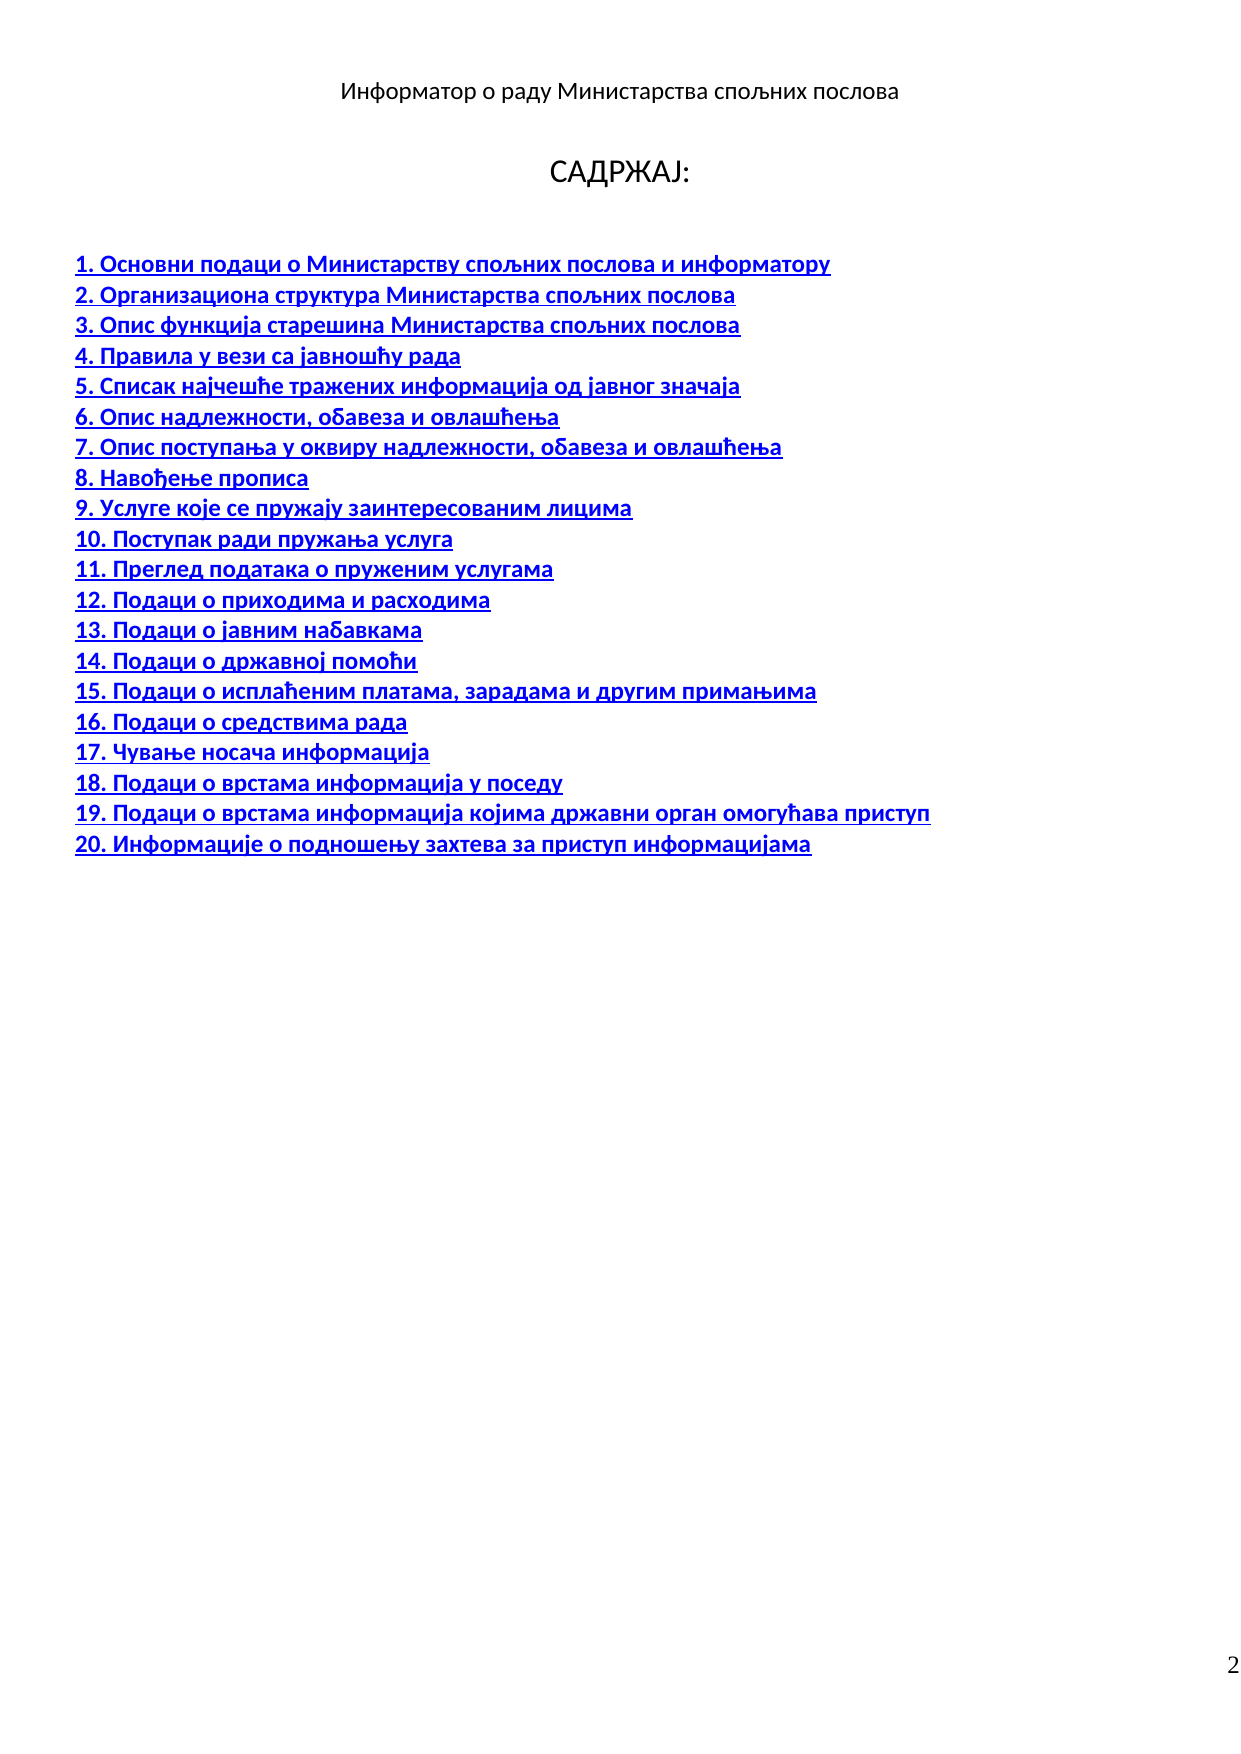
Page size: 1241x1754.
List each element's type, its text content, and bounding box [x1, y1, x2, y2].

text 4. Правила у вези са јавношћу рада [75, 340, 1165, 370]
text 10. Поступак ради пружања услуга [75, 523, 1165, 553]
text 16. Подаци о средствима рада [75, 706, 1165, 737]
text 3. Опис функција старешина Министарства спољних послова [75, 309, 1165, 340]
text 19. Подаци о врстама информација којима државни орган омогућава приступ [75, 798, 1165, 828]
text 11. Преглед података о пруженим услугама [75, 553, 1165, 584]
text 12. Подаци о приходима и расходима [75, 584, 1165, 614]
text 8. Навођење прописа [75, 462, 1165, 492]
text 7. Опис поступања у оквиру надлежности, обавеза и овлашћења [75, 431, 1165, 462]
text 14. Подаци о државној помоћи [75, 645, 1165, 676]
text 13. Подаци о јавним набавкама [75, 614, 1165, 645]
text 6. Опис надлежности, обавеза и овлашћења [75, 401, 1165, 431]
text 17. Чување носача информација [75, 737, 1165, 767]
text 2. Организациона структура Министарства спољних послова [75, 279, 1165, 309]
text 15. Подаци о исплаћеним платама, зарадама и другим примањима [75, 676, 1165, 706]
text 9. Услуге које се пружају заинтересованим лицима [75, 492, 1165, 523]
subtitle САДРЖАЈ: [75, 150, 1165, 191]
text 20. Информације о подношењу захтева за приступ информацијама [75, 828, 1165, 859]
text 5. Списак најчешће тражених информација од јавног значаја [75, 370, 1165, 401]
text 18. Подаци о врстама информација у поседу [75, 767, 1165, 798]
text 1. Основни подаци о Министарству спољних послова и информатору [75, 248, 1165, 279]
